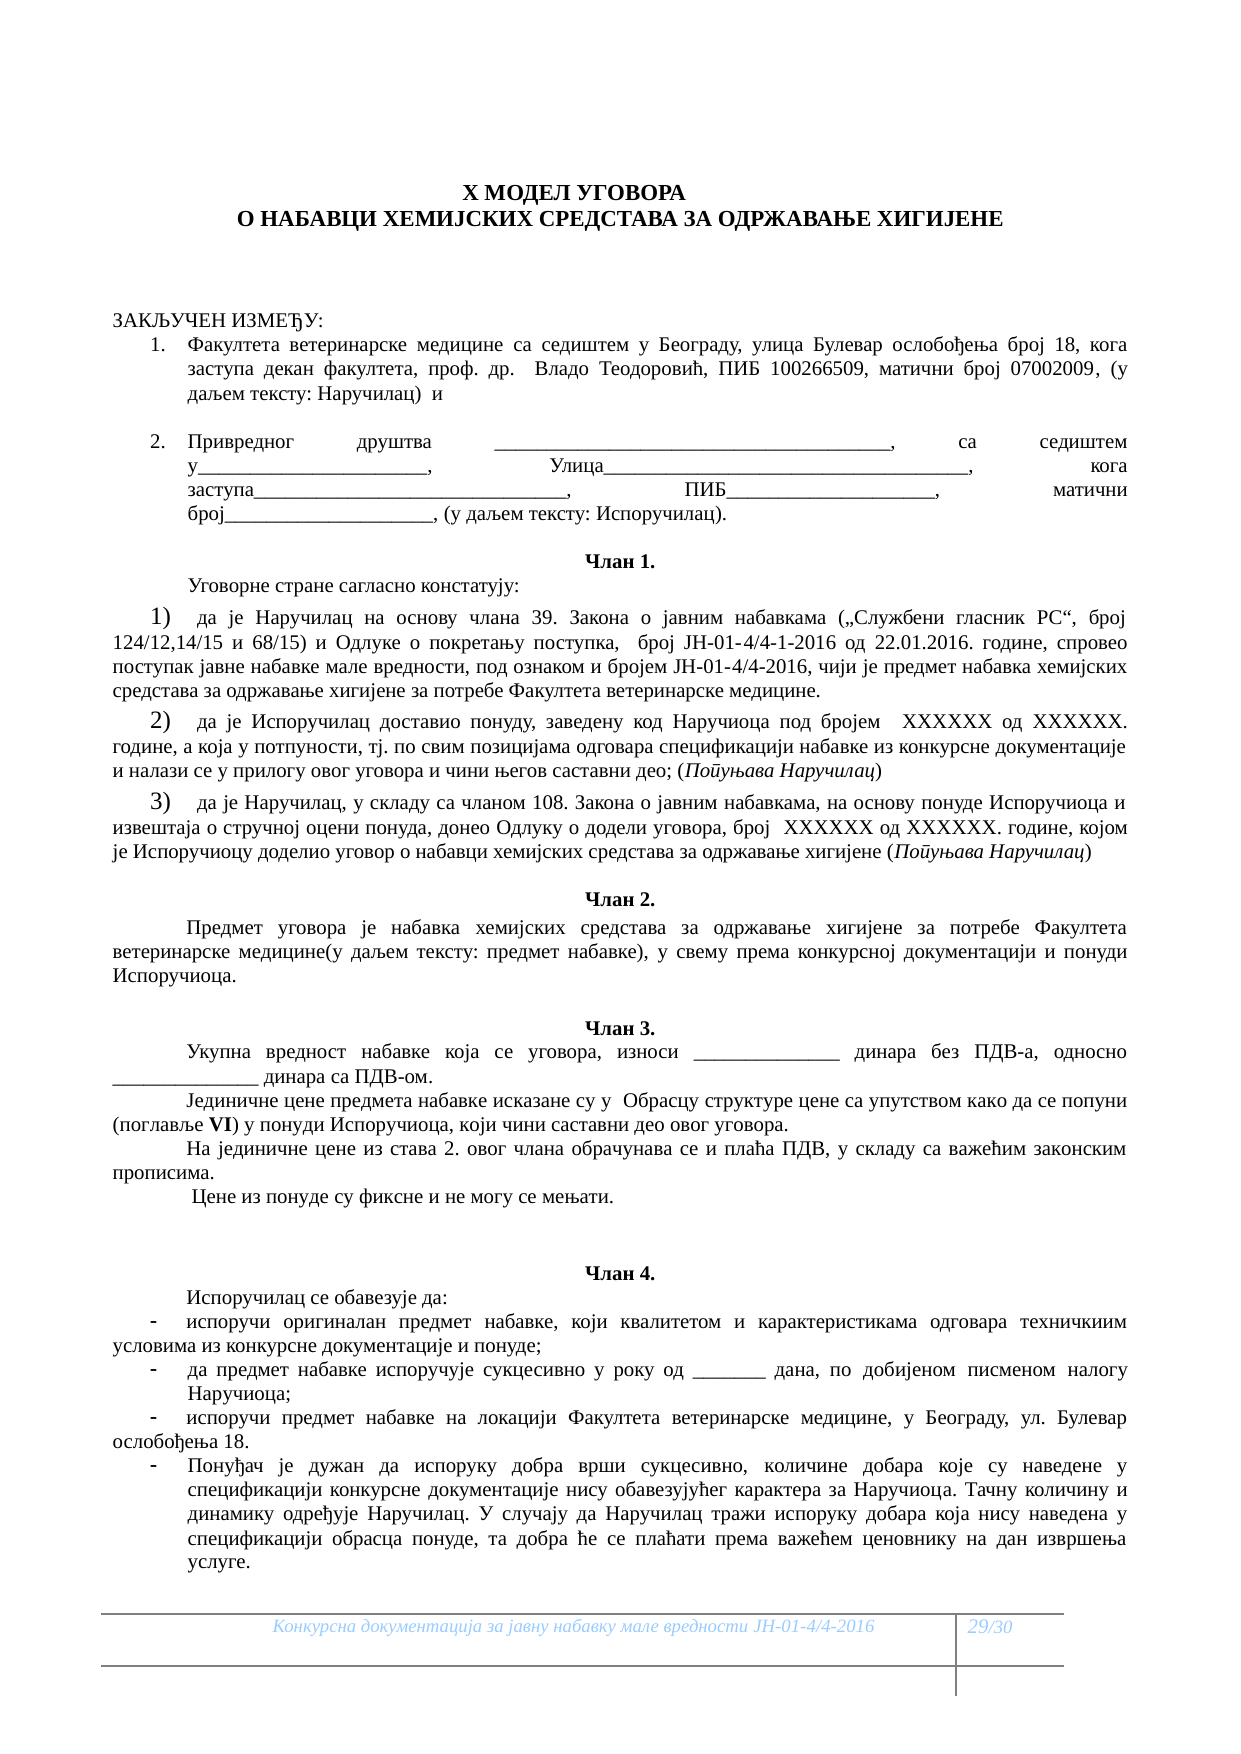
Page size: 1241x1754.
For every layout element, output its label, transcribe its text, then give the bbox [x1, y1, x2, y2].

text Члан 1. [112, 549, 1128, 573]
text ЗАКЉУЧЕН ИЗМЕЂУ: [112, 308, 1128, 332]
text Члан 4. [112, 1261, 1128, 1285]
list испоручи оригиналан предмет набавке, који квалитетом и карактеристикама одговара техничкиим условима из конкурсне документације и понуде; [112, 1309, 1128, 1357]
text X МОДЕЛ УГОВОРА [112, 179, 1128, 205]
list испоручи предмет набавке на локацији Факултета ветеринарске медицине, у Београду, ул. Булевар ослобођења 18. [112, 1405, 1128, 1453]
text Предмет уговора је набавка хемијских средстава за одржавање хигијене за потребе Факултета ветеринарске медицине(у даљем тексту: предмет набавке), у свему према конкурсној документацији и понуди Испоручиоца. [112, 915, 1128, 987]
list да је Наручилац на основу члана 39. Закона о јавним набавкама („Службени гласник РС“, број 124/12,14/15 и 68/15) и Одлуке о покретању поступка, број ЈН-01-4/4-1-2016 од 22.01.2016. године, спровео поступак јавне набавке мале вредности, под ознаком и бројем ЈН-01-4/4-2016, чији је предмет набавка хемијских средстава за одржавање хигијене за потребе Факултета ветеринарске медицине. [112, 601, 1128, 702]
list да предмет набавке испоручује сукцесивно у року од _______ дана, по добијеном писменом налогу Наручиоца; [150, 1357, 1128, 1405]
list Привредног друштва ______________________________________, са седиштем у______________________, Улица___________________________________, кога заступа______________________________, ПИБ____________________, матични број____________________, (у даљем тексту: Испоручилац). [150, 428, 1128, 525]
text На јединичне цене из става 2. овог члана обрачунава се и плаћа ПДВ, у складу са важећим законским прописима. [112, 1136, 1128, 1184]
text О НАБАВЦИ ХЕМИЈСКИХ СРЕДСТАВА ЗА ОДРЖАВАЊЕ ХИГИЈЕНЕ [112, 205, 1128, 231]
text Укупна вредност набавке која се уговора, износи ______________ динара без ПДВ-а, односно ______________ динара са ПДВ-ом. [112, 1039, 1128, 1088]
list да је Наручилац, у складу са чланом 108. Закона о јавним набавкама, на основу понуде Испоручиоца и извештаја о стручној оцени понуда, донео Одлуку о додели уговора, број XXXXXX од XXXXXX. године, којом је Испоручиоцу доделио уговор о набавци хемијских средстава за одржавање хигијене (Попуњава Наручилац) [112, 786, 1128, 863]
text Члан 2. [112, 887, 1128, 911]
list да је Испоручилац доставио понуду, заведену код Наручиоца под бројем XXXXXX од XXXXXX. године, а која у потпуности, тј. по свим позицијама одговара спецификацији набавке из конкурсне документације и налази се у прилогу овог уговора и чини његов саставни део; (Попуњава Наручилац) [112, 706, 1128, 782]
text Члан 3. [112, 1015, 1128, 1039]
text Цене из понуде су фиксне и не могу се мењати. [112, 1184, 1128, 1208]
text Јединичне цене предмета набавке исказане су у Обрасцу структуре ценe са упутством како да се попуни (поглавље VI) у понуди Испоручиоца, који чини саставни део овог уговора. [112, 1088, 1128, 1136]
text Испоручилац се обавезује да: [112, 1285, 1128, 1309]
text Уговорне стране сагласно констатују: [112, 573, 1128, 597]
list Факултета ветеринарске медицине са седиштем у Београду, улица Булевар ослобођења број 18, кога заступа декан факултета, проф. др. Владо Теодоровић, ПИБ 100266509, матични број 07002009, (у даљем тексту: Наручилац) и [150, 332, 1128, 404]
list Понуђач је дужан да испоруку добра врши сукцесивно, количине добара које су наведене у спецификацији конкурсне документације нису обавезујућег карактера за Наручиоца. Тачну количину и динамику одређује Наручилац. У случају да Наручилац тражи испоруку добара која нису наведена у спецификацији обрасца понуде, та добра ће се плаћати према важећем ценовнику на дан извршења услуге. [150, 1453, 1128, 1573]
